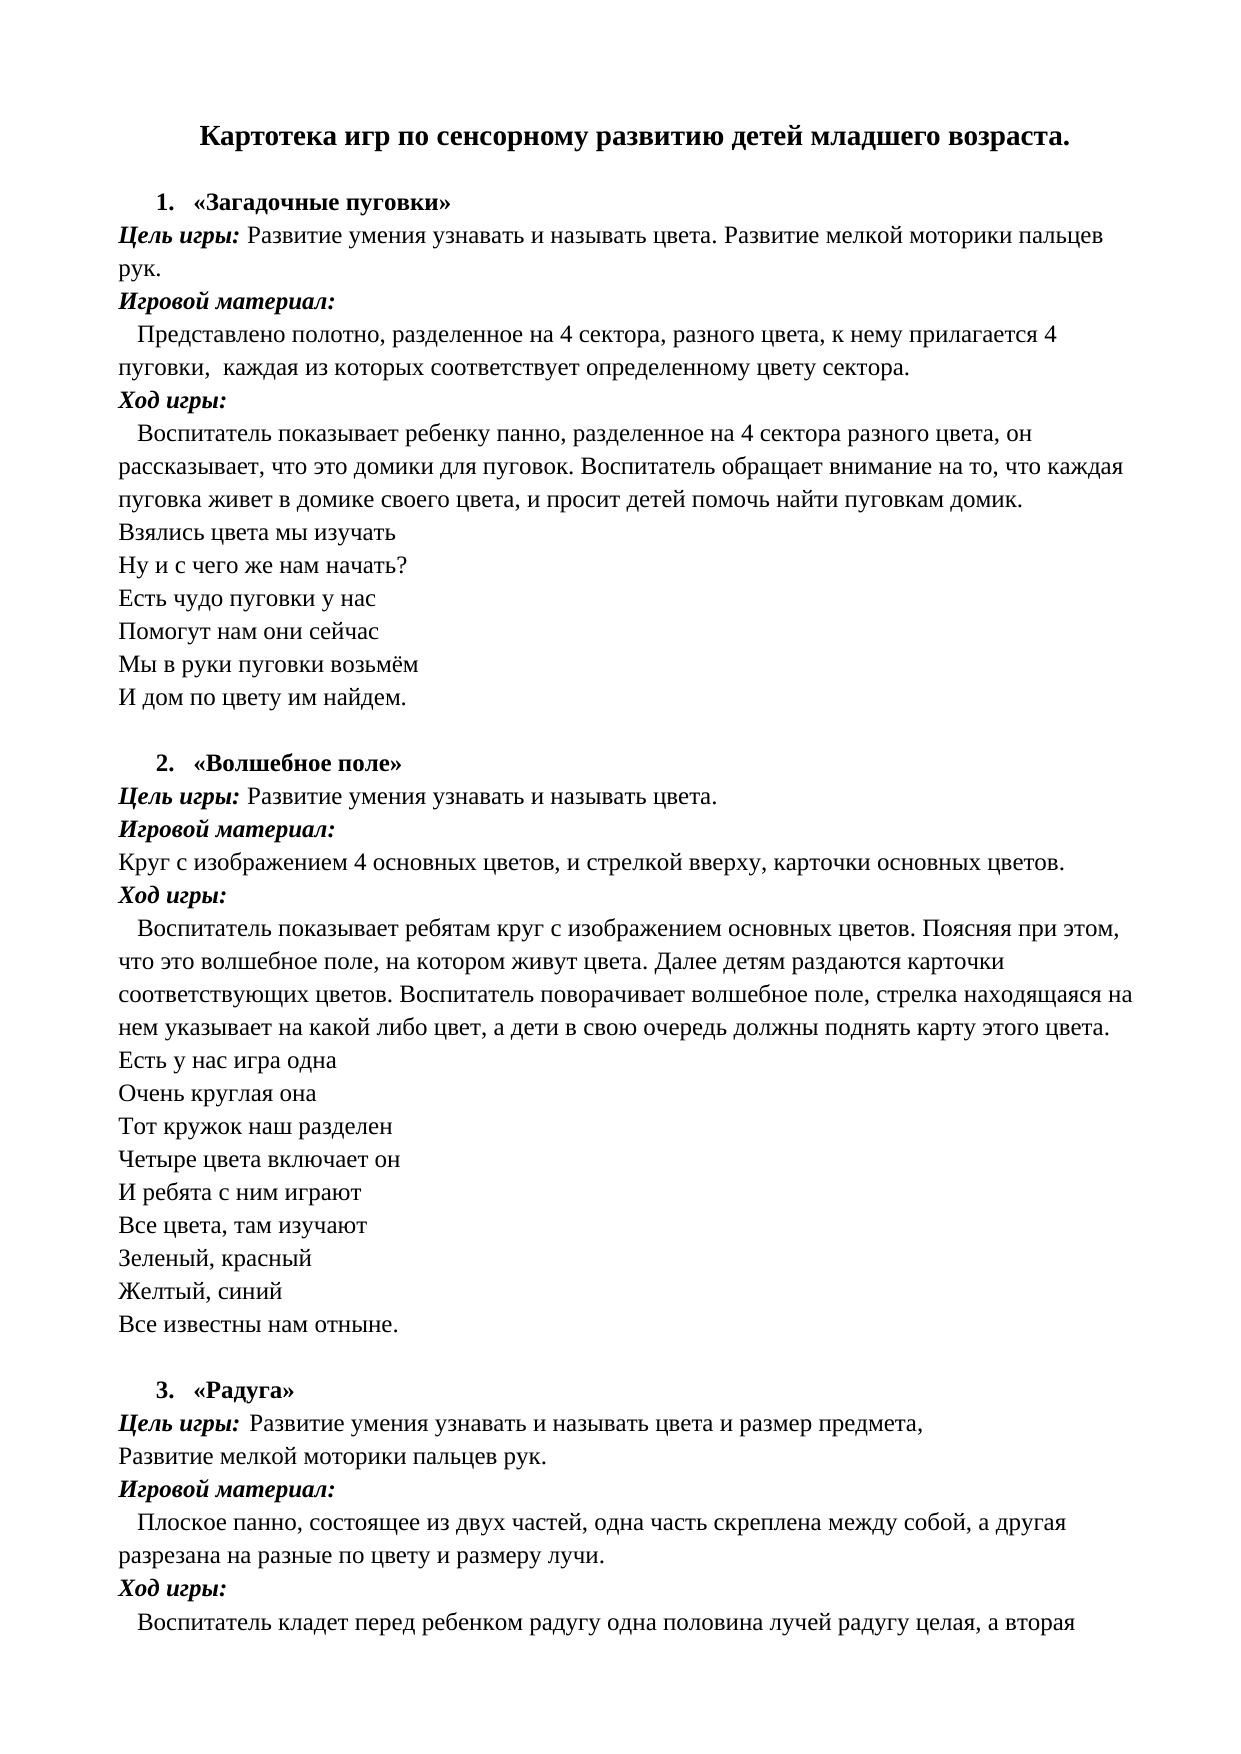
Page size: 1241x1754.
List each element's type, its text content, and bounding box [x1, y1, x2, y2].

list «Радуга» [156, 1375, 1152, 1404]
list Игровой материал: Представлено полотно, разделенное на 4 сектора, разного цвета, к нему прилагается 4 пуговки, каждая из которых соответствует определенному цвету сектора. Ход игры: Воспитатель показывает ребенку панно, разделенное на 4 сектора разного цвета, он рассказывает, что это домики для пуговок. Воспитатель обращает внимание на то, что каждая пуговка живет в домике своего цвета, и просит детей помочь найти пуговкам домик. Взялись цвета мы изучать Ну и с чего же нам начать? Есть чудо пуговки у нас Помогут нам они сейчас Мы в руки пуговки возьмём И дом по цвету им найдем. [118, 286, 1152, 711]
list «Волшебное поле» [156, 748, 1152, 777]
text Картотека игр по сенсорному развитию детей младшего возраста. [118, 118, 1152, 152]
list «Загадочные пуговки» [156, 187, 1152, 215]
list Развитие мелкой моторики пальцев рук. [118, 1441, 1152, 1470]
list Игровой материал: Круг с изображением 4 основных цветов, и стрелкой вверху, карточки основных цветов. Ход игры: Воспитатель показывает ребятам круг с изображением основных цветов. Поясняя при этом, что это волшебное поле, на котором живут цвета. Далее детям раздаются карточки соответствующих цветов. Воспитатель поворачивает волшебное поле, стрелка находящаяся на нем указывает на какой либо цвет, а дети в свою очередь должны поднять карту этого цвета. Есть у нас игра одна Очень круглая она Тот кружок наш разделен Четыре цвета включает он И ребята с ним играют Все цвета, там изучают Зеленый, красный Желтый, синий Все известны нам отныне. [118, 814, 1152, 1338]
list Цель игры: Развитие умения узнавать и называть цвета и размер предмета, [118, 1408, 1152, 1437]
list Цель игры: Развитие умения узнавать и называть цвета. [118, 781, 1152, 810]
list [118, 1474, 1152, 1635]
list Цель игры: Развитие умения узнавать и называть цвета. Развитие мелкой моторики пальцев рук. [118, 220, 1152, 281]
